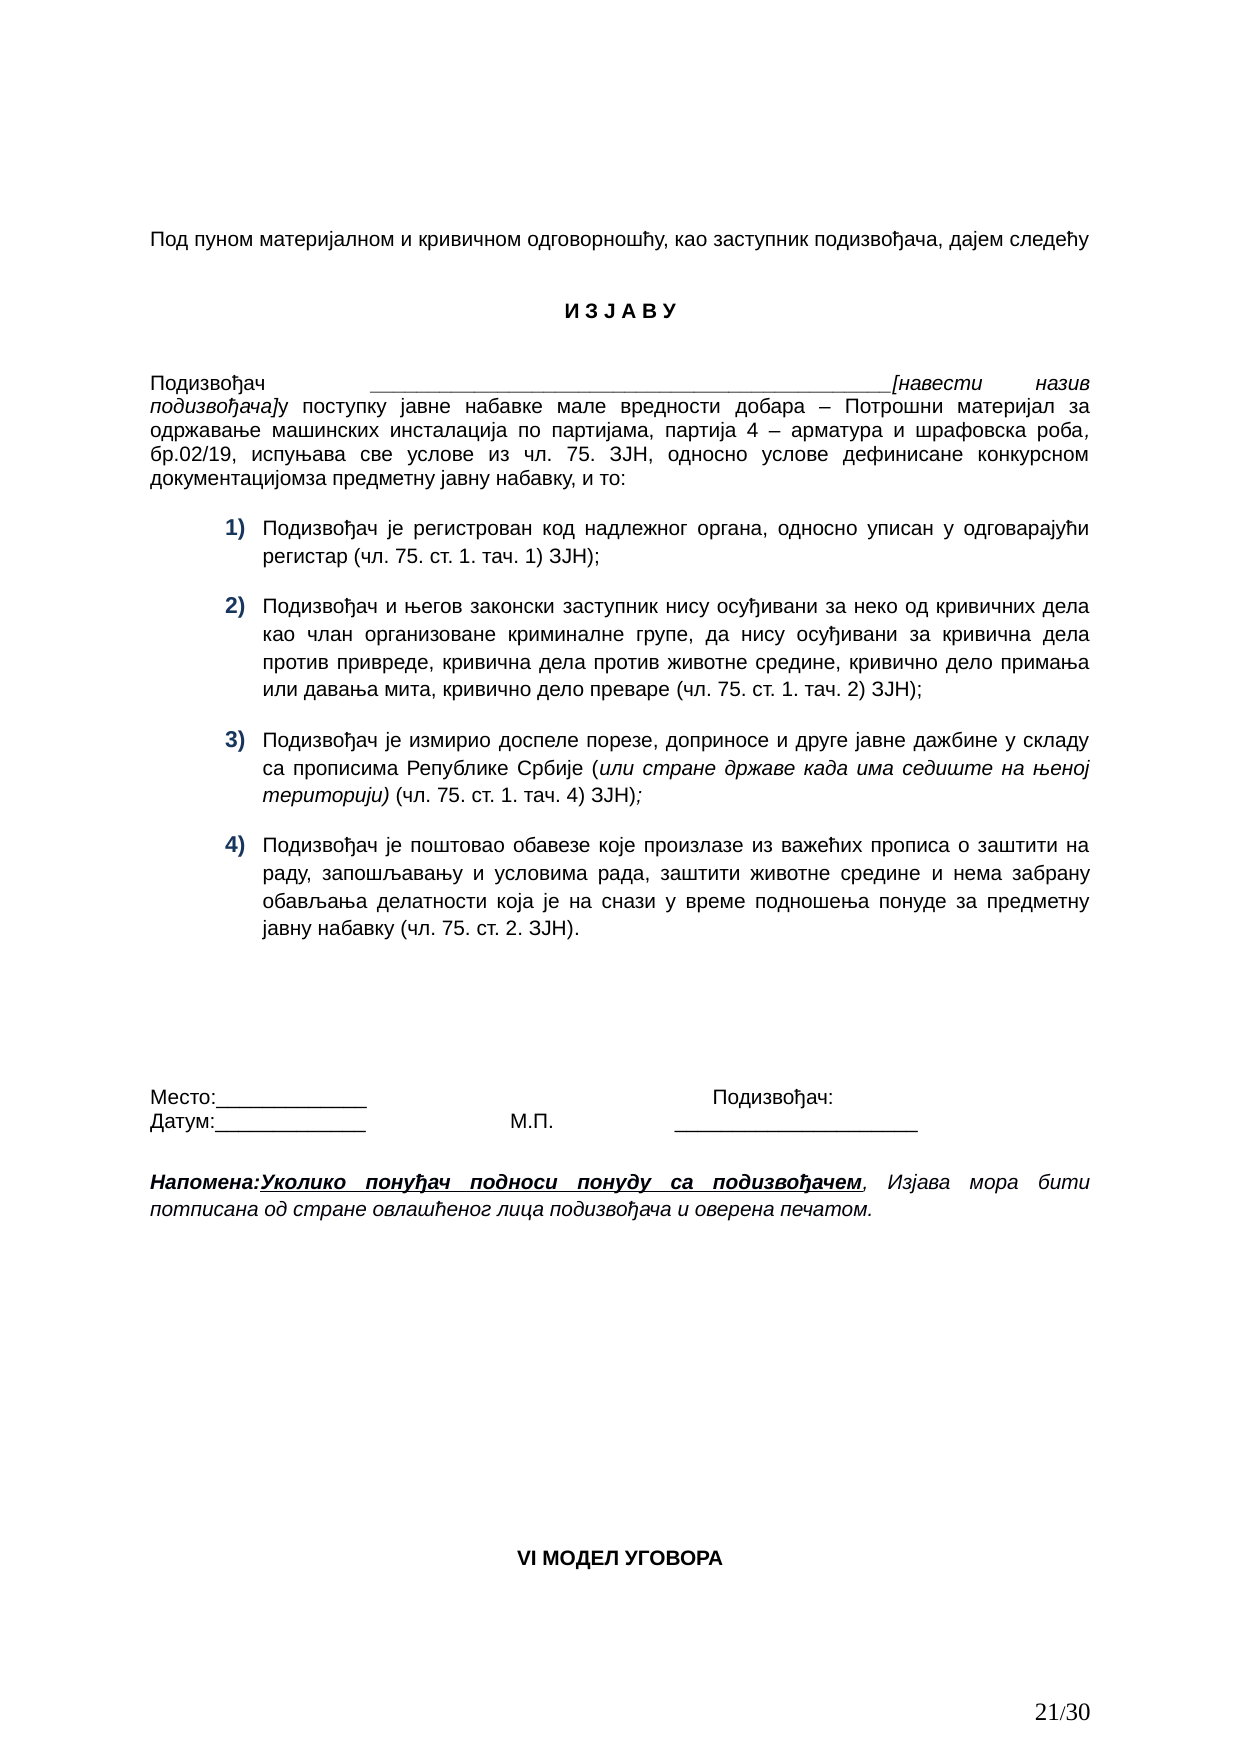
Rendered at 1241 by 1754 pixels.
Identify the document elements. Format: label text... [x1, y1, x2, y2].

list Подизвођач и његов законски заступник нису осуђивани за неко од кривичних дела као члан организоване криминалне групе, да нису осуђивани за кривична дела против привреде, кривична дела против животне средине, кривично дело примања или давања мита, кривично дело преваре (чл. 75. ст. 1. тач. 2) ЗЈН); [225, 592, 1090, 701]
list Напомена:Уколико понуђач подноси понуду са подизвођачем, Изјава мора бити потписана од стране овлашћеног лица подизвођача и оверена печатом. [150, 1169, 1090, 1221]
list Подизвођач је поштовао обавезе које произлазе из важећих прописа о заштити на раду, запошљавању и условима рада, заштити животне средине и нема забрану обављања делатности која је на снази у време подношења понуде за предметну јавну набавку (чл. 75. ст. 2. ЗЈН). [225, 831, 1090, 940]
text Под пуном материјалном и кривичном одговорношћу, као заступник подизвођача, дајем следећу [150, 227, 1090, 274]
text VI МОДЕЛ УГОВОРА [150, 1545, 1090, 1569]
text И З Ј А В У [150, 298, 1090, 322]
text Место:_____________ Подизвођач: [150, 1085, 1090, 1109]
list Подизвођач је регистрован код надлежног органа, односно уписан у одговарајући регистар (чл. 75. ст. 1. тач. 1) ЗЈН); [225, 514, 1090, 568]
list Подизвођач је измирио доспеле порезе, доприносе и друге јавне дажбине у складу са прописима Републике Србије (или стране државе када има седиште на њеној територији) (чл. 75. ст. 1. тач. 4) ЗЈН); [225, 726, 1090, 807]
text Датум:_____________ М.П. _____________________ [150, 1109, 1090, 1133]
text Подизвођач _____________________________________________[навести назив подизвођача]у поступку јавне набавке мале вредности добара – Потрошни материјал за одржавање машинских инсталација по партијама, партија 4 – арматура и шрафовска роба, бр.02/19, испуњава све услове из чл. 75. ЗЈН, односно услове дефинисане конкурсном документацијомза предметну јавну набавку, и то: [150, 370, 1090, 490]
